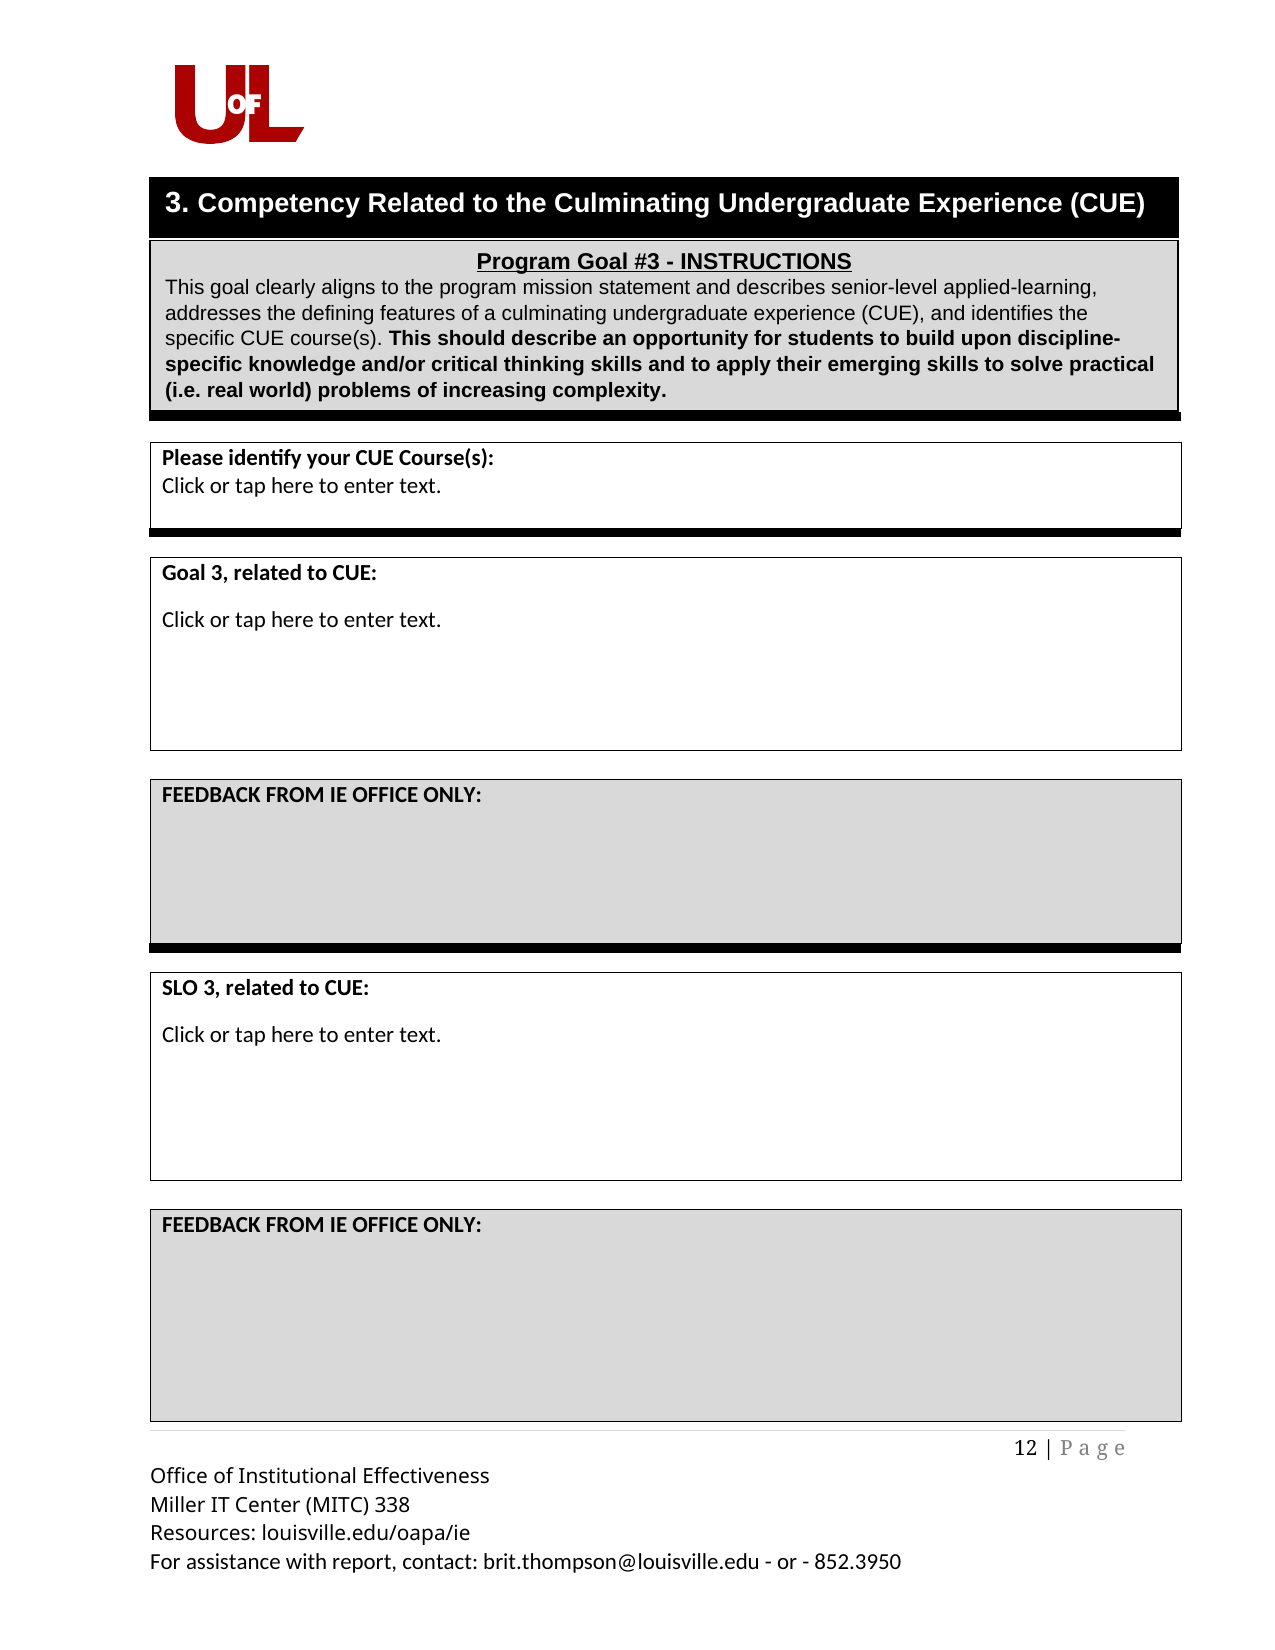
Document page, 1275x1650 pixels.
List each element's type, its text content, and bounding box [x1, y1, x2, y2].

table_header Please identify your CUE Course(s): [151, 443, 1181, 528]
table_header FEEDBACK FROM IE OFFICE ONLY: [151, 780, 1181, 943]
picture [175, 65, 305, 144]
table_cell [151, 1315, 1181, 1421]
table_header SLO 3, related to CUE: [151, 973, 1181, 1180]
table_header FEEDBACK FROM IE OFFICE ONLY: [151, 1210, 1181, 1315]
table_header Goal 3, related to CUE: [151, 558, 1181, 750]
